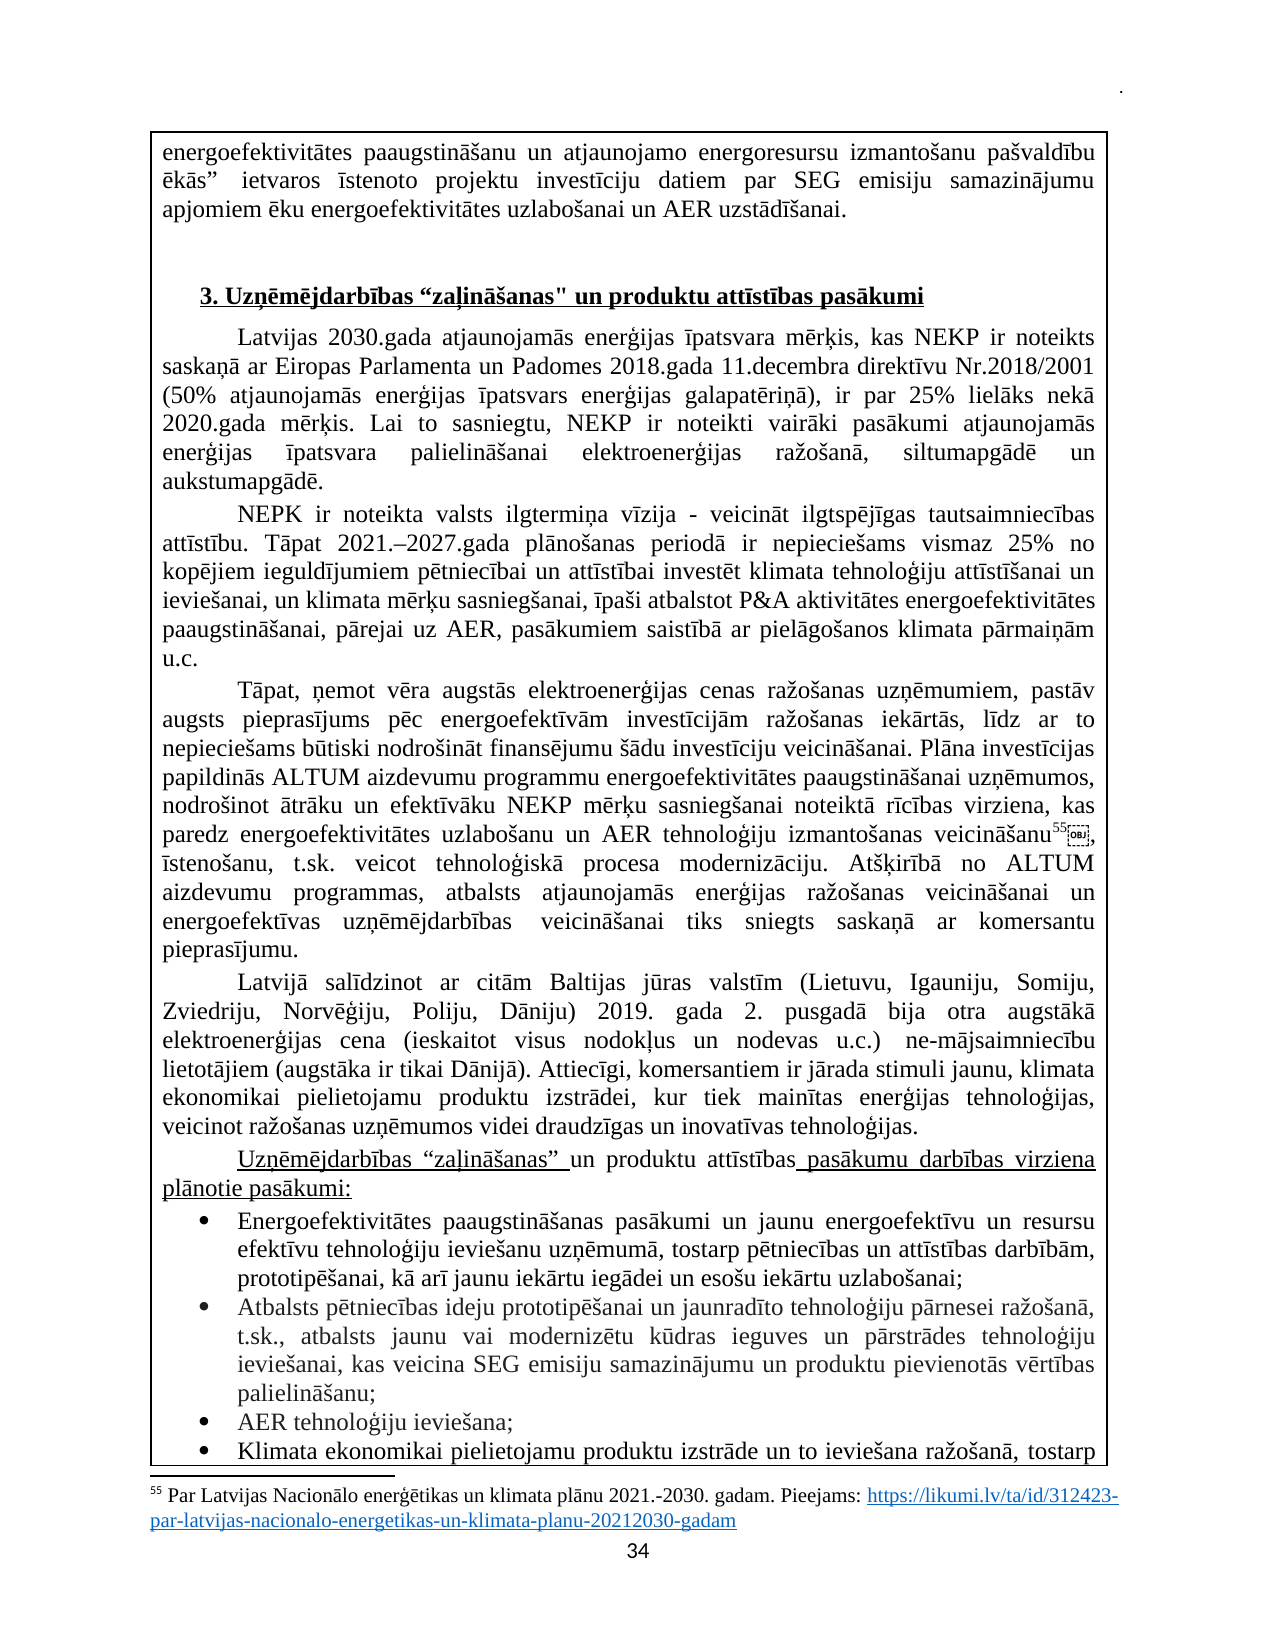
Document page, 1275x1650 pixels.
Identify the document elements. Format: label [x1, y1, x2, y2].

table_header [152, 133, 1106, 1464]
